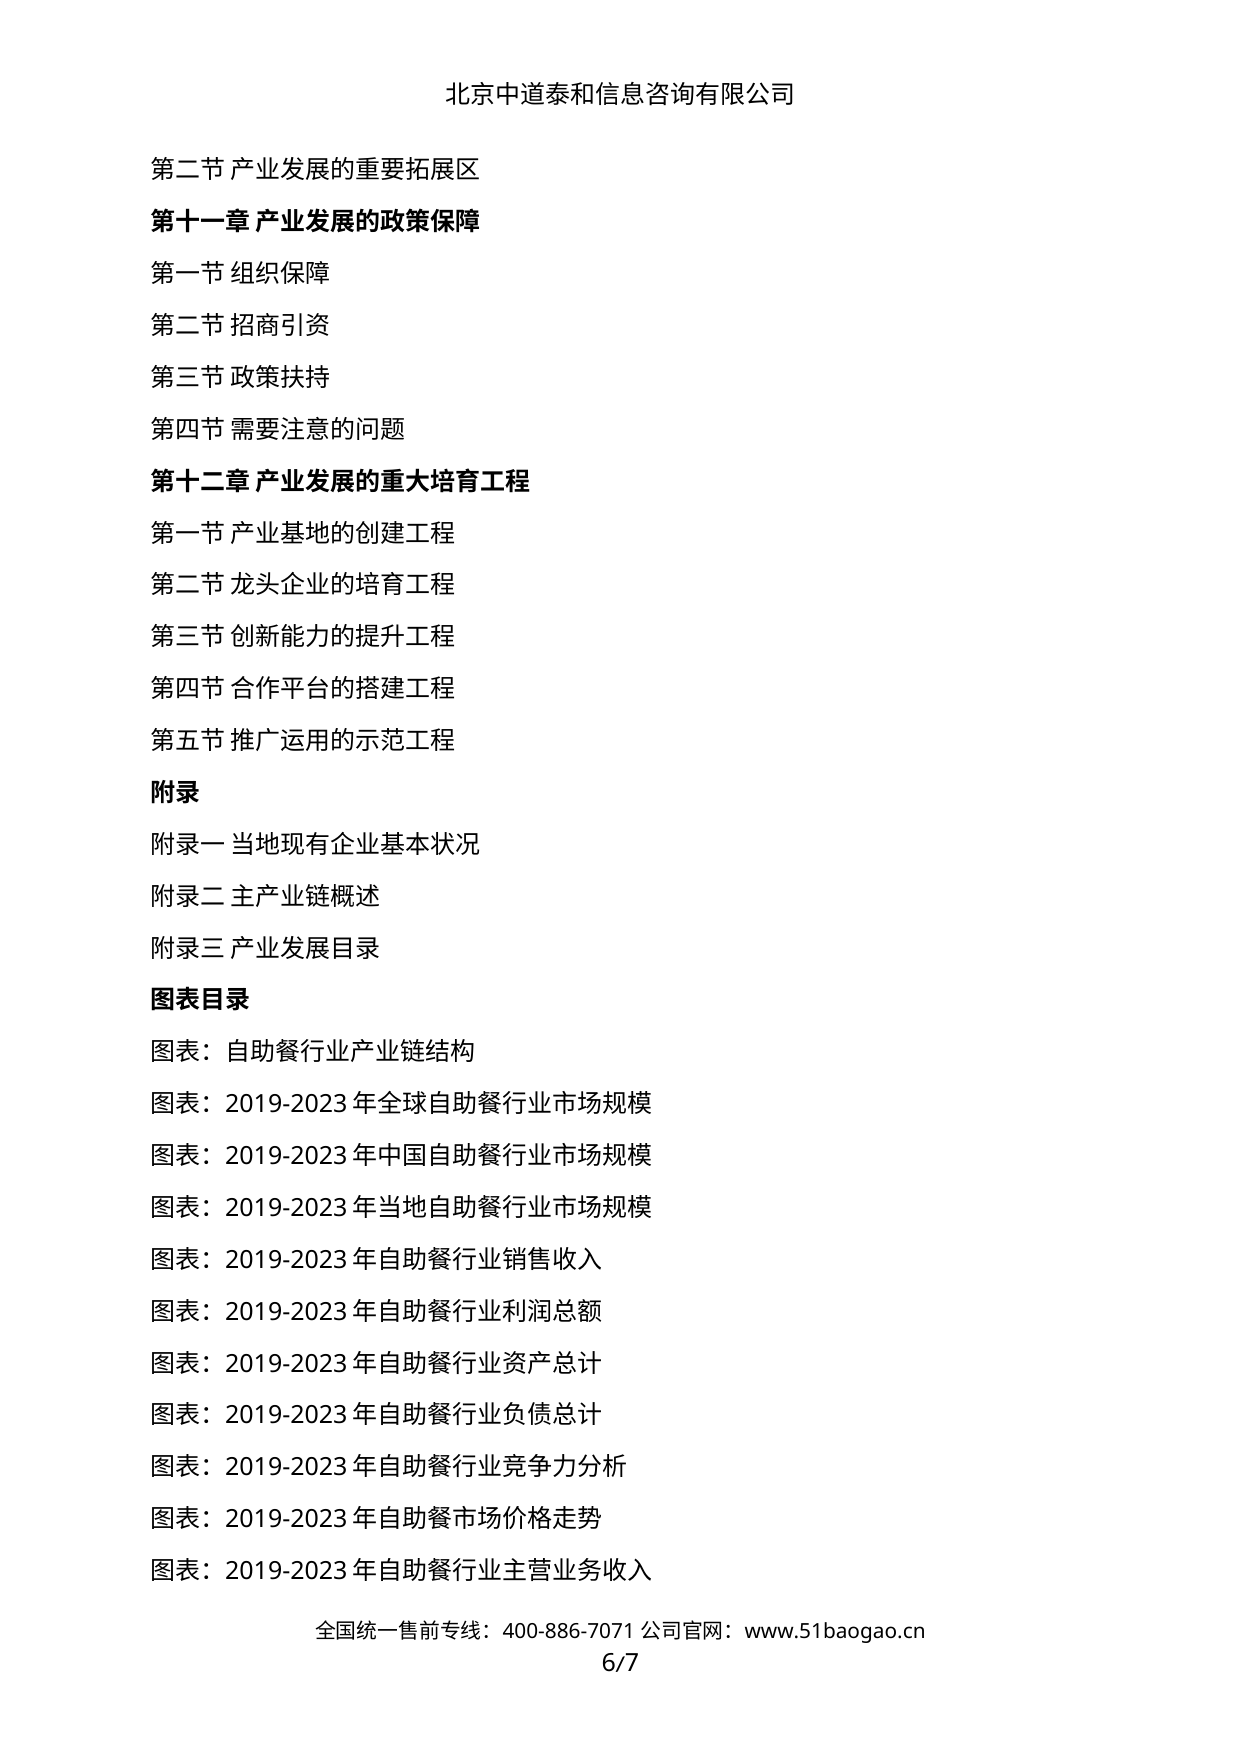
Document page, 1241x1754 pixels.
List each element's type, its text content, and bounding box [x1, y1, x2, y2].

text 附录三 产业发展目录 [150, 928, 1090, 964]
text 第二节 招商引资 [150, 306, 1090, 342]
text 图表：2019-2023年自助餐行业负债总计 [150, 1395, 1090, 1431]
text 第三节 政策扶持 [150, 357, 1090, 394]
text 第十二章 产业发展的重大培育工程 [150, 461, 1090, 497]
text 图表目录 [150, 980, 1090, 1016]
text 图表：2019-2023年自助餐行业资产总计 [150, 1343, 1090, 1379]
text 第二节 龙头企业的培育工程 [150, 565, 1090, 601]
text 附录一 当地现有企业基本状况 [150, 824, 1090, 861]
text 图表：2019-2023年自助餐行业销售收入 [150, 1239, 1090, 1276]
text 第一节 产业基地的创建工程 [150, 513, 1090, 549]
text 图表：自助餐行业产业链结构 [150, 1032, 1090, 1068]
text 第五节 推广运用的示范工程 [150, 721, 1090, 757]
text 图表：2019-2023年自助餐市场价格走势 [150, 1499, 1090, 1535]
text 第四节 合作平台的搭建工程 [150, 669, 1090, 705]
text 图表：2019-2023年当地自助餐行业市场规模 [150, 1187, 1090, 1224]
text 第一节 组织保障 [150, 254, 1090, 290]
text 图表：2019-2023年全球自助餐行业市场规模 [150, 1084, 1090, 1120]
text 第二节 产业发展的重要拓展区 [150, 150, 1090, 186]
text 第十一章 产业发展的政策保障 [150, 202, 1090, 238]
text 图表：2019-2023年自助餐行业竞争力分析 [150, 1447, 1090, 1483]
text 图表：2019-2023年中国自助餐行业市场规模 [150, 1136, 1090, 1172]
text 图表：2019-2023年自助餐行业主营业务收入 [150, 1551, 1090, 1587]
text 第四节 需要注意的问题 [150, 409, 1090, 446]
text 第三节 创新能力的提升工程 [150, 617, 1090, 653]
text 附录二 主产业链概述 [150, 876, 1090, 912]
text 图表：2019-2023年自助餐行业利润总额 [150, 1291, 1090, 1327]
text 附录 [150, 772, 1090, 809]
